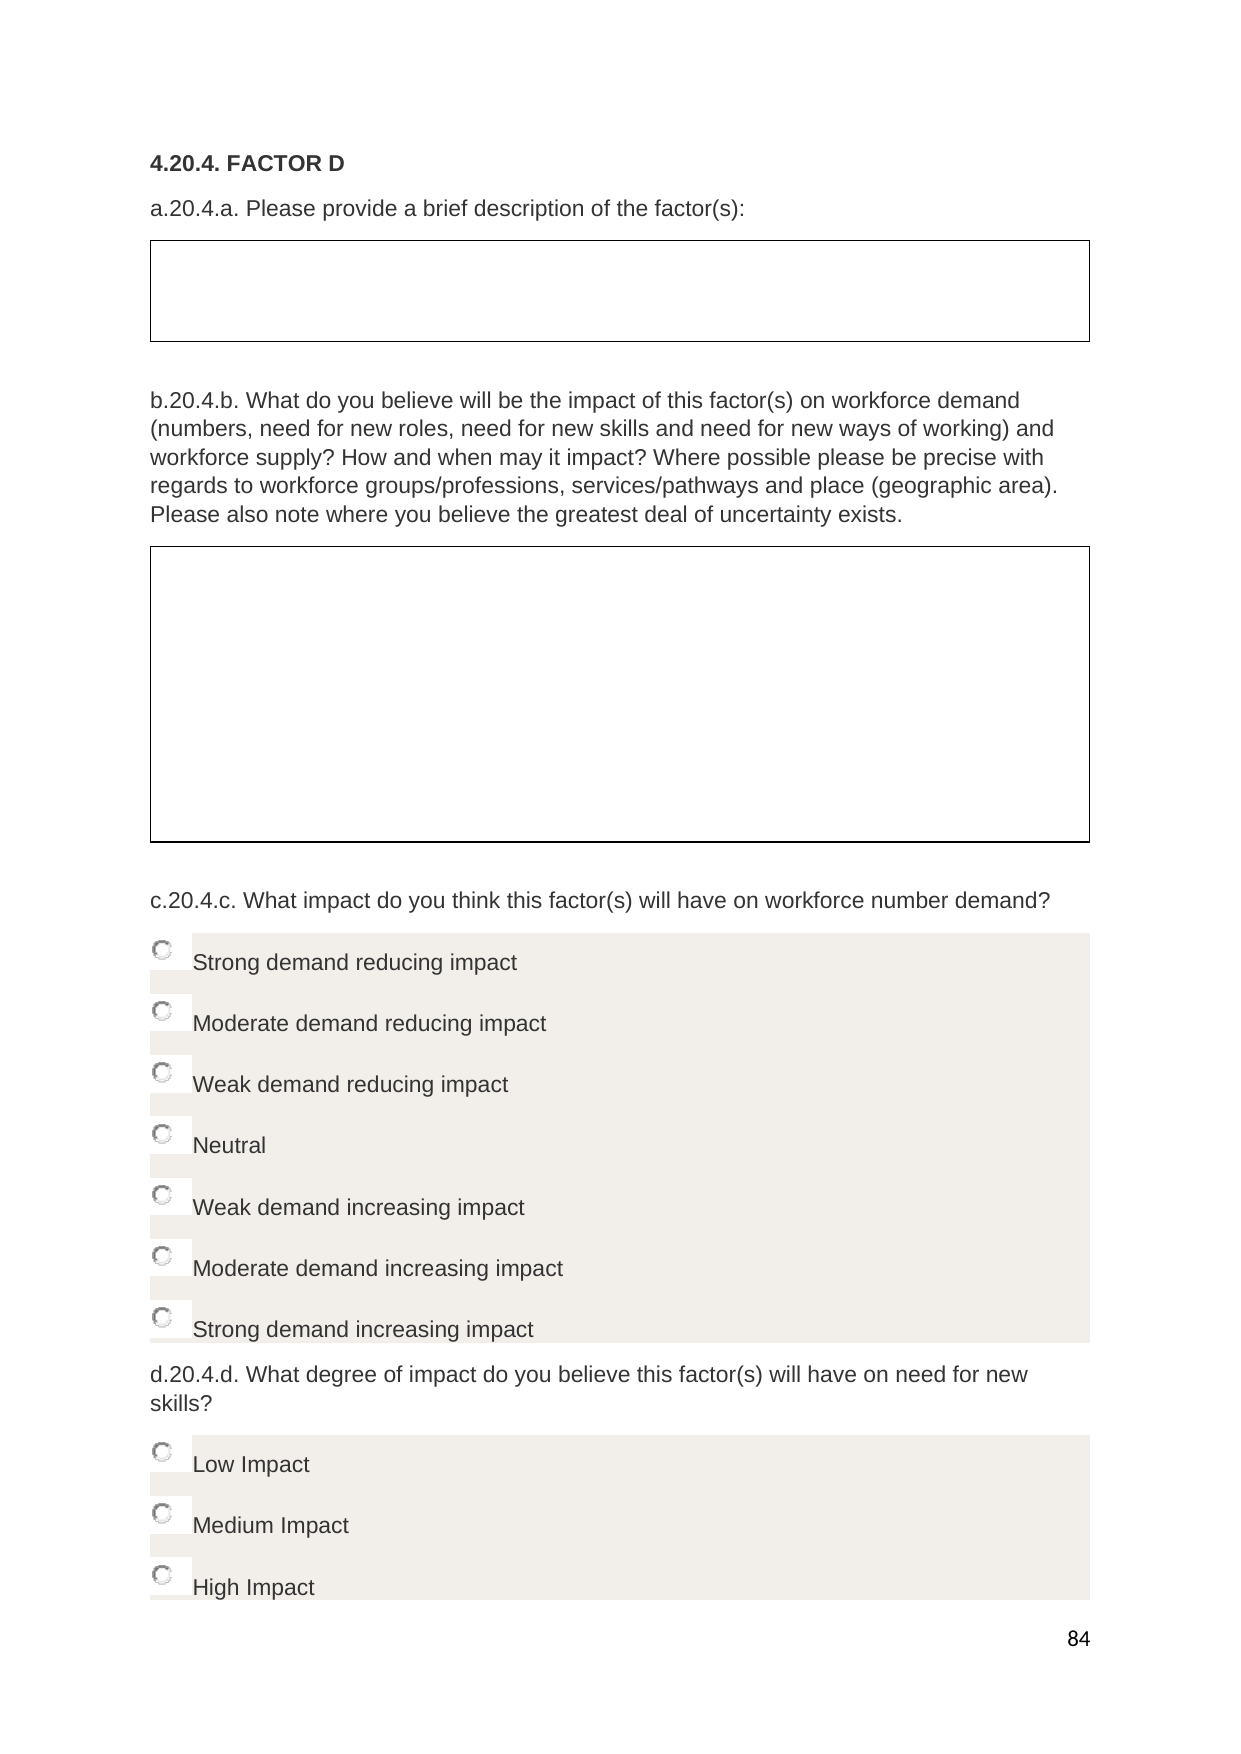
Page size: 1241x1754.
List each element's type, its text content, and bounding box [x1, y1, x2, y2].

text c.20.4.c. What impact do you think this factor(s) will have on workforce number demand? [150, 887, 1090, 914]
text Low Impact [150, 1435, 1090, 1477]
table_header [151, 241, 1089, 341]
text Strong demand increasing impact [150, 1300, 1090, 1343]
text b.20.4.b. What do you believe will be the impact of this factor(s) on workforce demand (numbers, need for new roles, need for new skills and need for new ways of working) and workforce supply? How and when may it impact? Where possible please be precise with regards to workforce groups/professions, services/pathways and place (geographic area). Please also note where you believe the greatest deal of uncertainty exists. [150, 387, 1090, 527]
text d.20.4.d. What degree of impact do you believe this factor(s) will have on need for new skills? [150, 1361, 1090, 1416]
text a.20.4.a. Please provide a brief description of the factor(s): [150, 195, 1090, 221]
text Medium Impact [150, 1496, 1090, 1539]
text 4.20.4. FACTOR D [150, 150, 1090, 176]
text Moderate demand increasing impact [150, 1239, 1090, 1281]
text Weak demand reducing impact [150, 1055, 1090, 1098]
text Neutral [150, 1116, 1090, 1159]
table_header [151, 547, 1089, 841]
text Strong demand reducing impact [150, 933, 1090, 975]
text High Impact [150, 1557, 1090, 1600]
text Moderate demand reducing impact [150, 994, 1090, 1036]
text Weak demand increasing impact [150, 1178, 1090, 1220]
